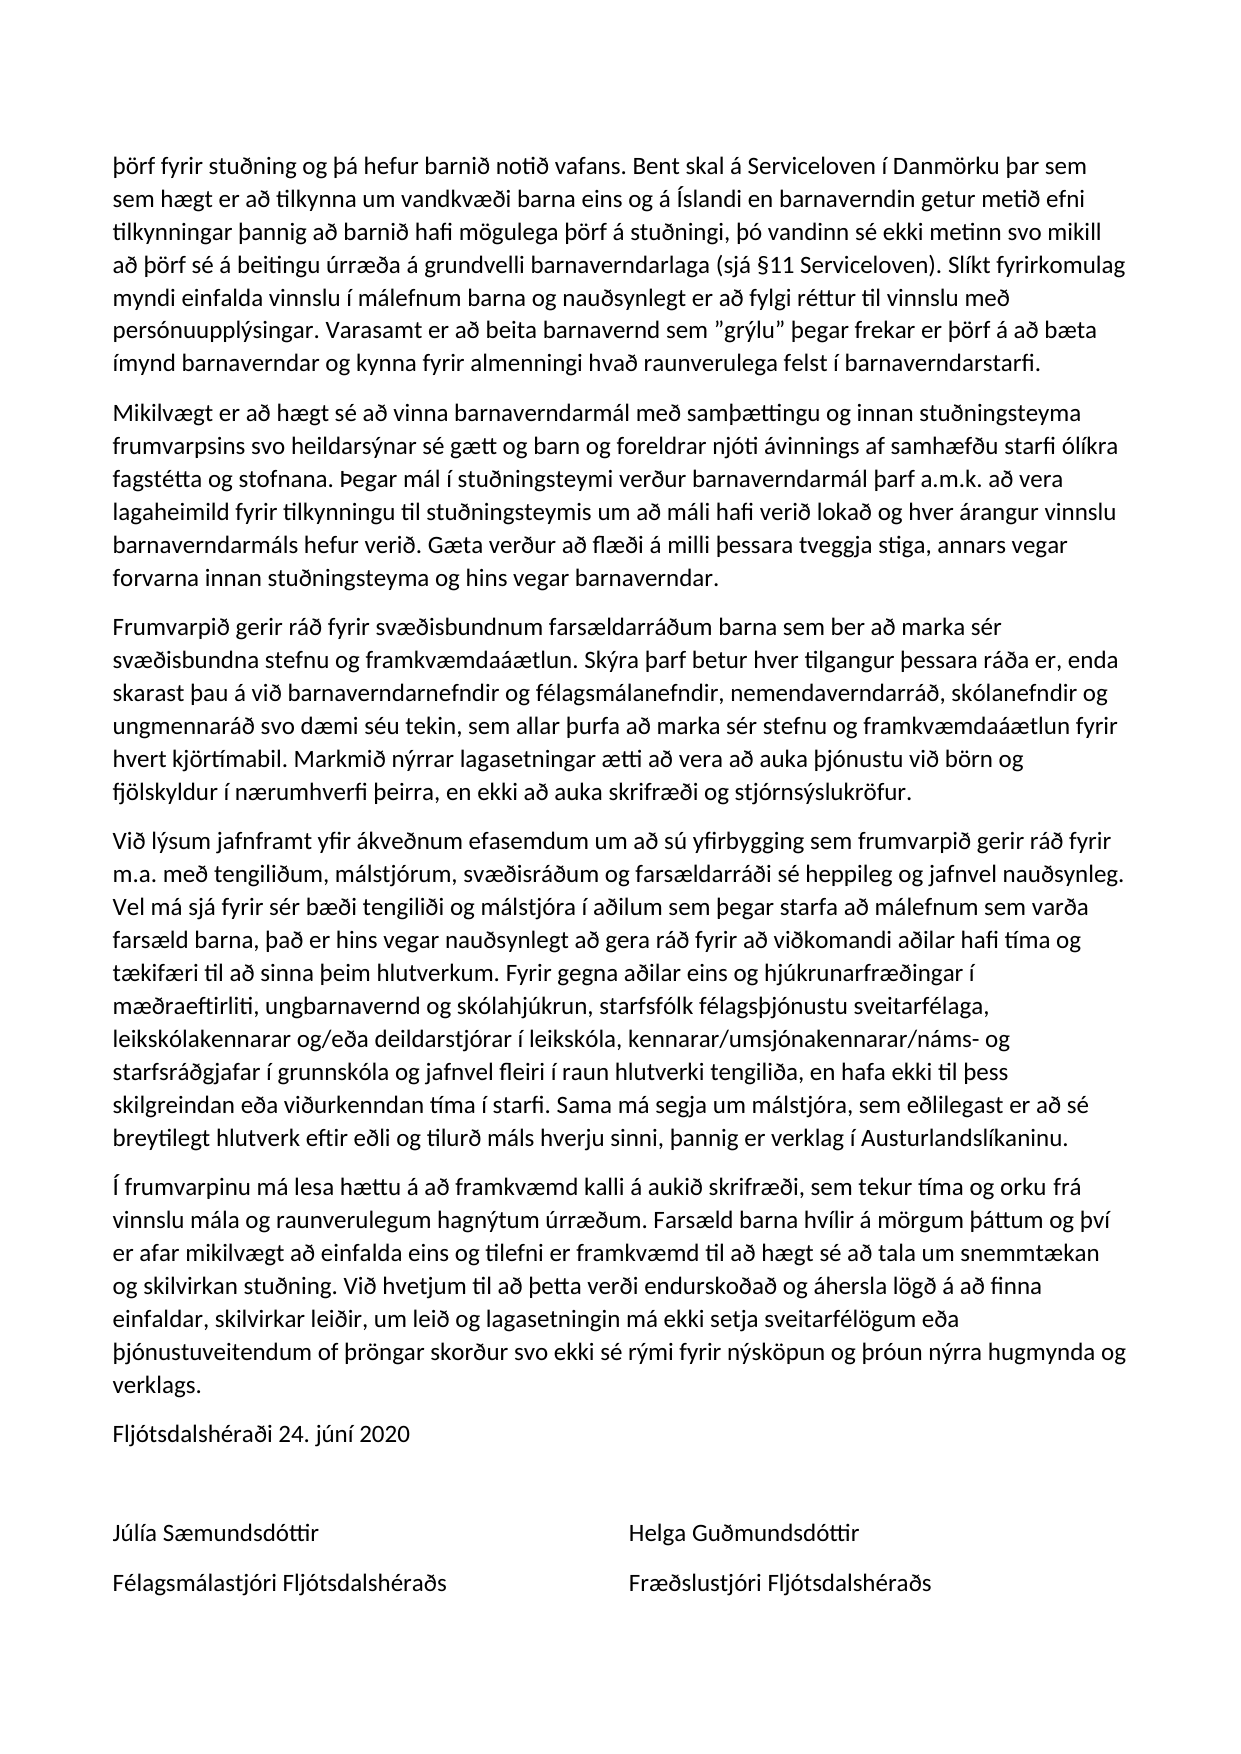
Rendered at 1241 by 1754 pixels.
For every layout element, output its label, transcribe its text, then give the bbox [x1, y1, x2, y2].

text Mikilvægt er að hægt sé að vinna barnaverndarmál með samþættingu og innan stuðningsteyma frumvarpsins svo heildarsýnar sé gætt og barn og foreldrar njóti ávinnings af samhæfðu starfi ólíkra fagstétta og stofnana. Þegar mál í stuðningsteymi verður barnaverndarmál þarf a.m.k. að vera lagaheimild fyrir tilkynningu til stuðningsteymis um að máli hafi verið lokað og hver árangur vinnslu barnaverndarmáls hefur verið. Gæta verður að flæði á milli þessara tveggja stiga, annars vegar forvarna innan stuðningsteyma og hins vegar barnaverndar. [112, 397, 1128, 592]
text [112, 150, 1128, 378]
text Frumvarpið gerir ráð fyrir svæðisbundnum farsældarráðum barna sem ber að marka sér svæðisbundna stefnu og framkvæmdaáætlun. Skýra þarf betur hver tilgangur þessara ráða er, enda skarast þau á við barnaverndarnefndir og félagsmálanefndir, nemendaverndarráð, skólanefndir og ungmennaráð svo dæmi séu tekin, sem allar þurfa að marka sér stefnu og framkvæmdaáætlun fyrir hvert kjörtímabil. Markmið nýrrar lagasetningar ætti að vera að auka þjónustu við börn og fjölskyldur í nærumhverfi þeirra, en ekki að auka skrifræði og stjórnsýslukröfur. [112, 611, 1128, 806]
text Félagsmálastjóri Fljótsdalshéraðs Fræðslustjóri Fljótsdalshéraðs [112, 1567, 1128, 1598]
text Fljótsdalshéraði 24. júní 2020 [112, 1418, 1128, 1449]
text Júlía Sæmundsdóttir Helga Guðmundsdóttir [112, 1517, 1128, 1548]
text Við lýsum jafnframt yfir ákveðnum efasemdum um að sú yfirbygging sem frumvarpið gerir ráð fyrir m.a. með tengiliðum, málstjórum, svæðisráðum og farsældarráði sé heppileg og jafnvel nauðsynleg. Vel má sjá fyrir sér bæði tengiliði og málstjóra í aðilum sem þegar starfa að málefnum sem varða farsæld barna, það er hins vegar nauðsynlegt að gera ráð fyrir að viðkomandi aðilar hafi tíma og tækifæri til að sinna þeim hlutverkum. Fyrir gegna aðilar eins og hjúkrunarfræðingar í mæðraeftirliti, ungbarnavernd og skólahjúkrun, starfsfólk félagsþjónustu sveitarfélaga, leikskólakennarar og/eða deildarstjórar í leikskóla, kennarar/umsjónakennarar/náms- og starfsráðgjafar í grunnskóla og jafnvel fleiri í raun hlutverki tengiliða, en hafa ekki til þess skilgreindan eða viðurkenndan tíma í starfi. Sama má segja um málstjóra, sem eðlilegast er að sé breytilegt hlutverk eftir eðli og tilurð máls hverju sinni, þannig er verklag í Austurlandslíkaninu. [112, 825, 1128, 1152]
text Í frumvarpinu má lesa hættu á að framkvæmd kalli á aukið skrifræði, sem tekur tíma og orku frá vinnslu mála og raunverulegum hagnýtum úrræðum. Farsæld barna hvílir á mörgum þáttum og því er afar mikilvægt að einfalda eins og tilefni er framkvæmd til að hægt sé að tala um snemmtækan og skilvirkan stuðning. Við hvetjum til að þetta verði endurskoðað og áhersla lögð á að finna einfaldar, skilvirkar leiðir, um leið og lagasetningin má ekki setja sveitarfélögum eða þjónustuveitendum of þröngar skorður svo ekki sé rými fyrir nýsköpun og þróun nýrra hugmynda og verklags. [112, 1171, 1128, 1399]
